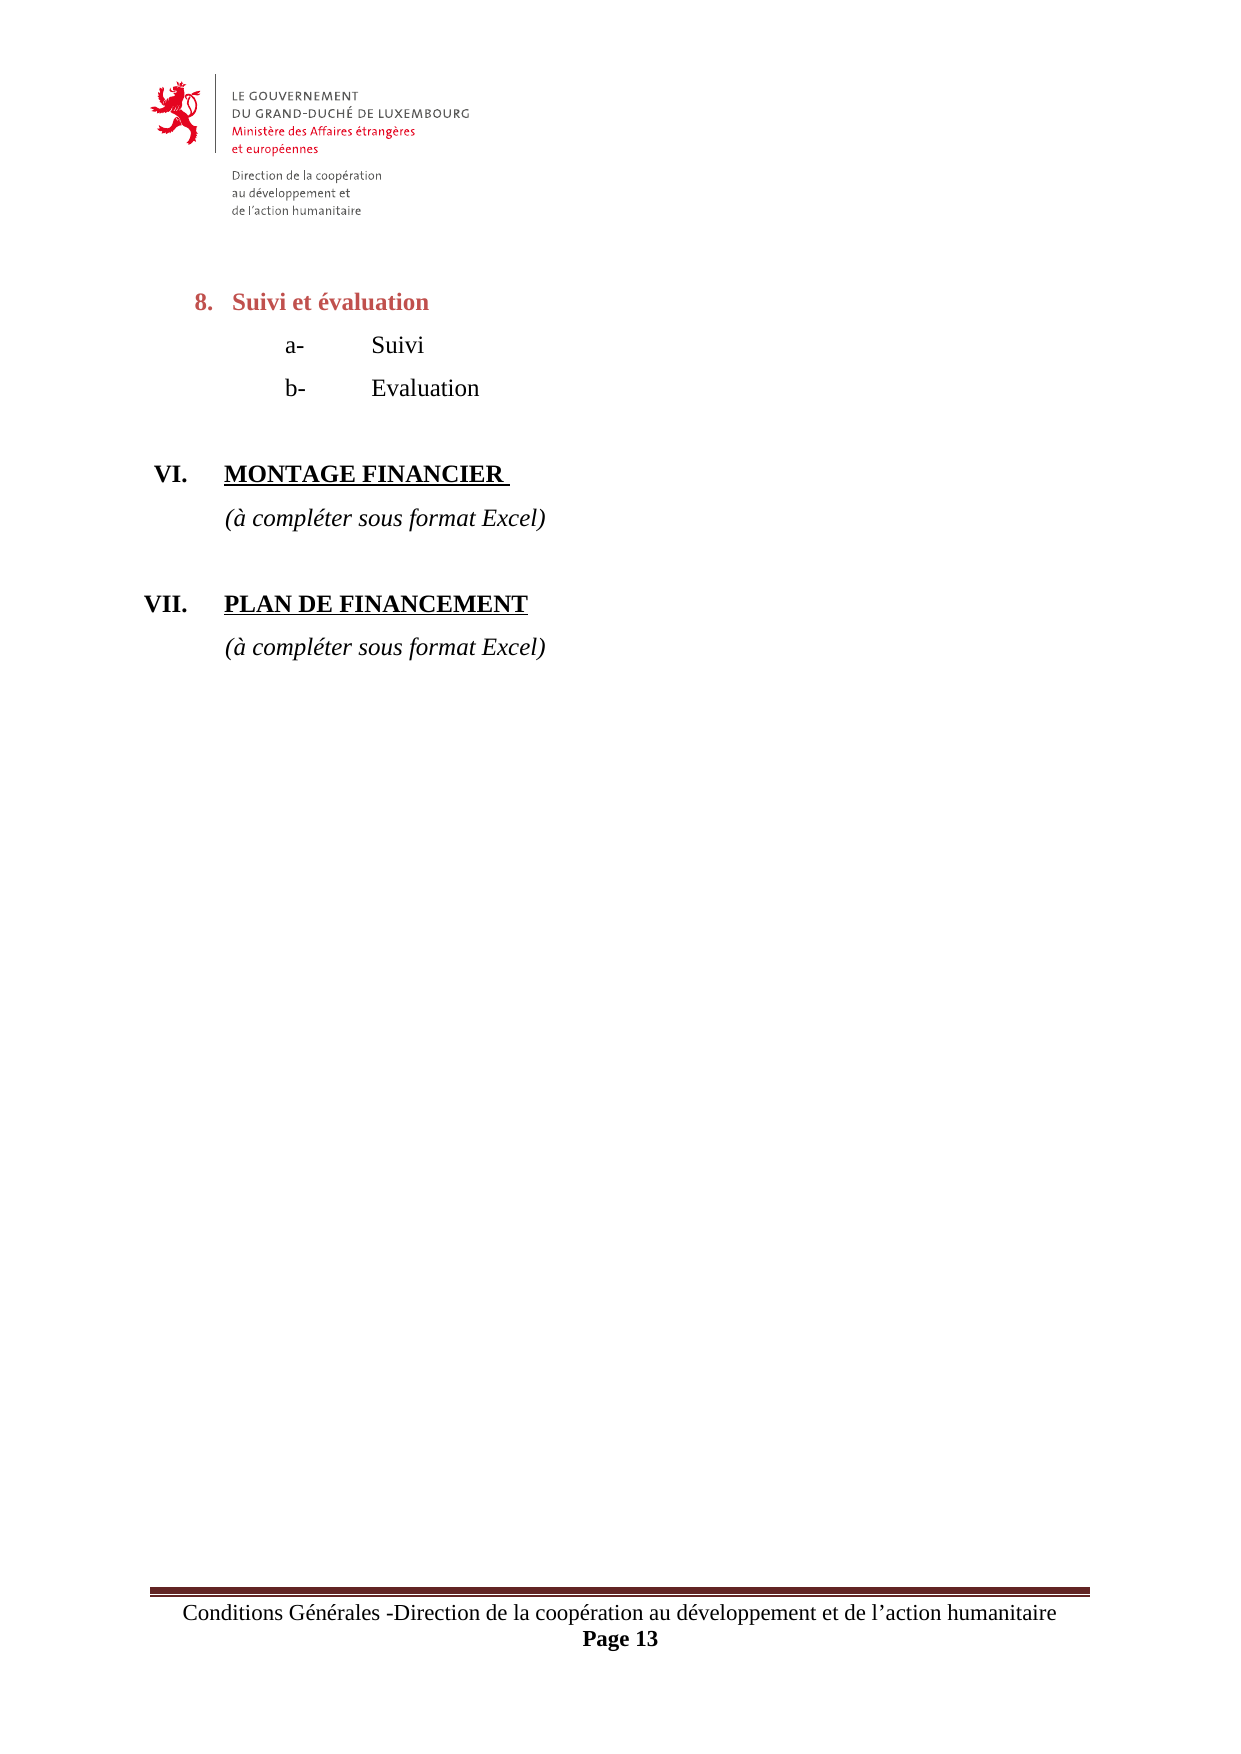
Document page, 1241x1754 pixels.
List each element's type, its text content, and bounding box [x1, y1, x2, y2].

list PLAN DE FINANCEMENT [187, 589, 1090, 618]
list Suivi [225, 330, 1090, 359]
list (à compléter sous format Excel) [225, 632, 1090, 661]
list Evaluation [225, 373, 1090, 402]
list MONTAGE FINANCIER [187, 459, 1090, 488]
list Suivi et évaluation [194, 287, 1090, 316]
list (à compléter sous format Excel) [225, 503, 1090, 531]
